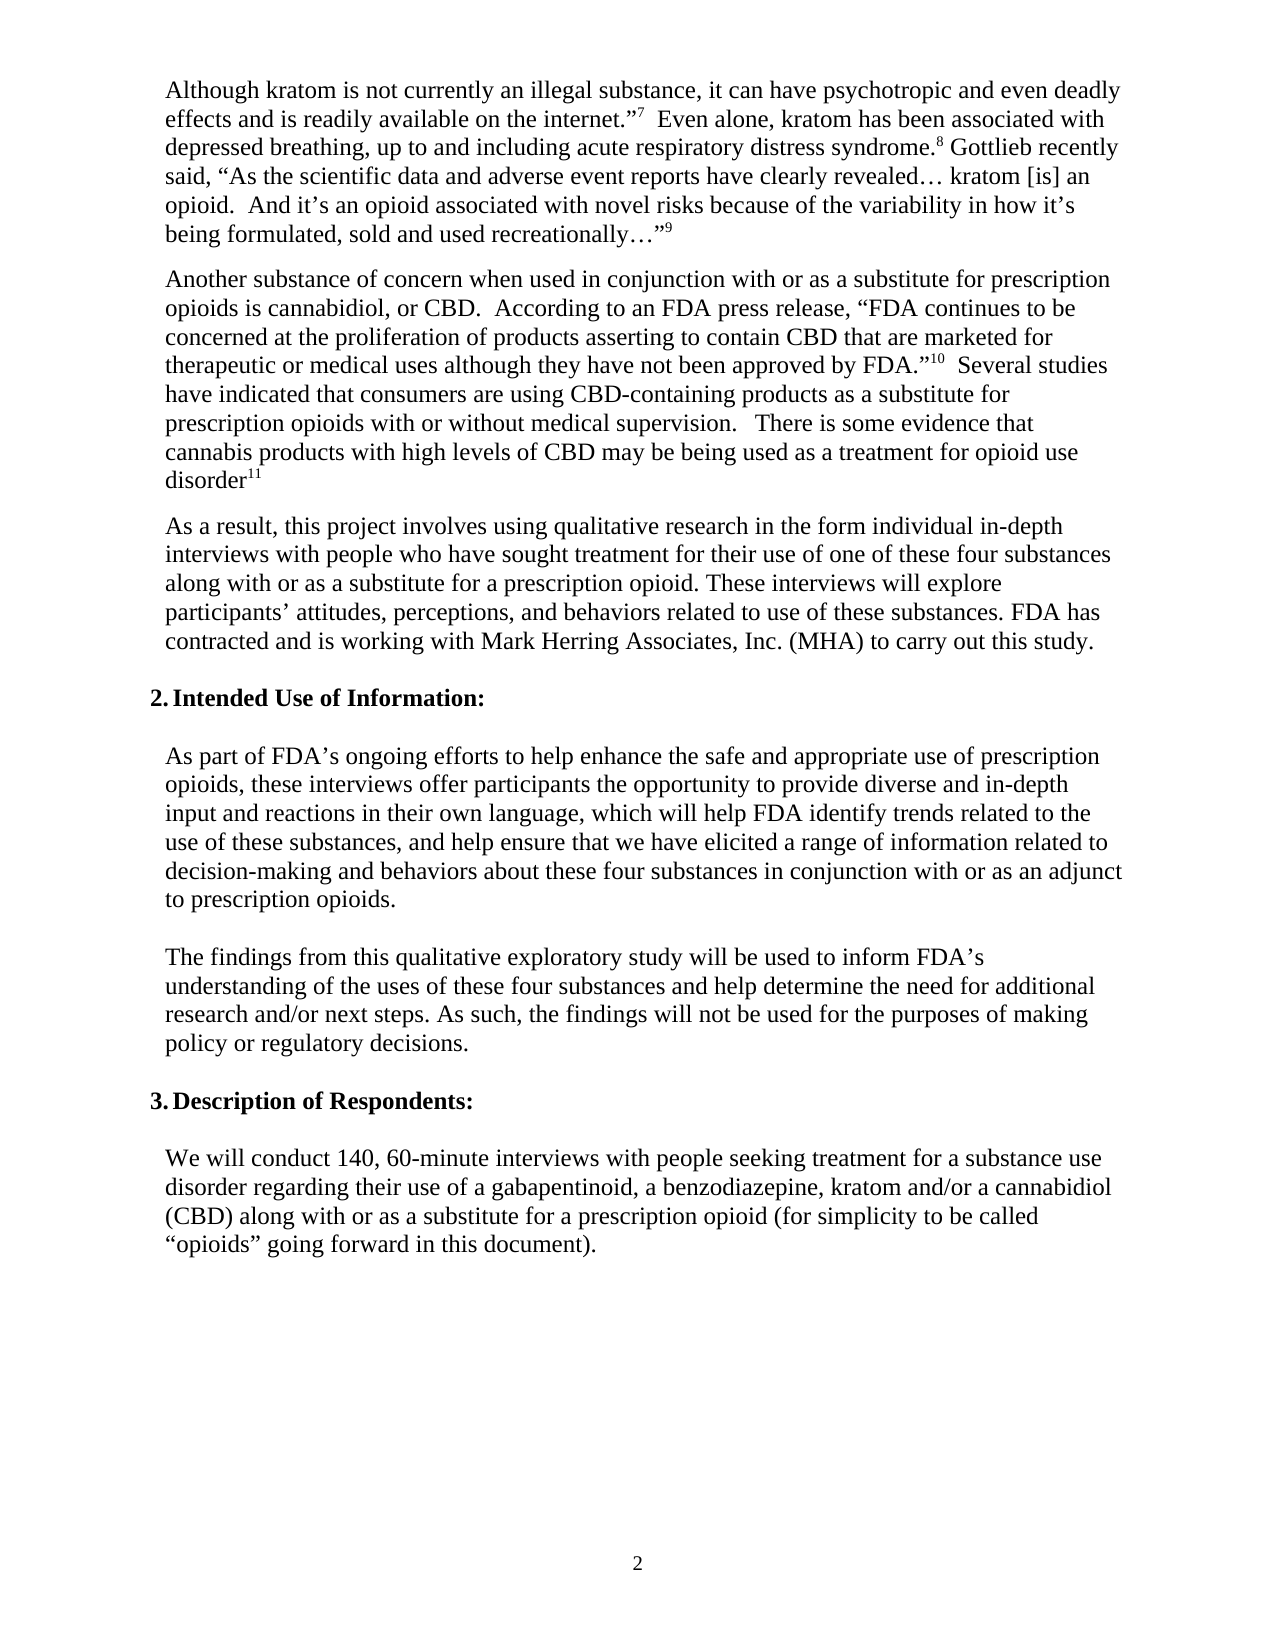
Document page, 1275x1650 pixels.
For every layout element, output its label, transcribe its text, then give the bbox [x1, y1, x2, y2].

text As a result, this project involves using qualitative research in the form individual in-depth interviews with people who have sought treatment for their use of one of these four substances along with or as a substitute for a prescription opioid. These interviews will explore participants’ attitudes, perceptions, and behaviors related to use of these substances. FDA has contracted and is working with Mark Herring Associates, Inc. (MHA) to carry out this study. [165, 511, 1125, 654]
list Description of Respondents: [150, 1086, 1125, 1114]
text The findings from this qualitative exploratory study will be used to inform FDA’s understanding of the uses of these four substances and help determine the need for additional research and/or next steps. As such, the findings will not be used for the purposes of making policy or regulatory decisions. [165, 942, 1125, 1057]
text Although kratom is not currently an illegal substance, it can have psychotropic and even deadly effects and is readily available on the internet.”7 Even alone, kratom has been associated with depressed breathing, up to and including acute respiratory distress syndrome.8 Gottlieb recently said, “As the scientific data and adverse event reports have clearly revealed… kratom [is] an opioid. And it’s an opioid associated with novel risks because of the variability in how it’s being formulated, sold and used recreationally…”9 [165, 75, 1125, 247]
text As part of FDA’s ongoing efforts to help enhance the safe and appropriate use of prescription opioids, these interviews offer participants the opportunity to provide diverse and in-depth input and reactions in their own language, which will help FDA identify trends related to the use of these substances, and help ensure that we have elicited a range of information related to decision-making and behaviors about these four substances in conjunction with or as an adjunct to prescription opioids. [165, 741, 1125, 913]
text Another substance of concern when used in conjunction with or as a substitute for prescription opioids is cannabidiol, or CBD. According to an FDA press release, “FDA continues to be concerned at the proliferation of products asserting to contain CBD that are marketed for therapeutic or medical uses although they have not been approved by FDA.”10 Several studies have indicated that consumers are using CBD-containing products as a substitute for prescription opioids with or without medical supervision. There is some evidence that cannabis products with high levels of CBD may be being used as a treatment for opioid use disorder11 [165, 264, 1125, 494]
text We will conduct 140, 60-minute interviews with people seeking treatment for a substance use disorder regarding their use of a gabapentinoid, a benzodiazepine, kratom and/or a cannabidiol (CBD) along with or as a substitute for a prescription opioid (for simplicity to be called “opioids” going forward in this document). [165, 1143, 1125, 1258]
list Intended Use of Information: [150, 683, 1125, 712]
